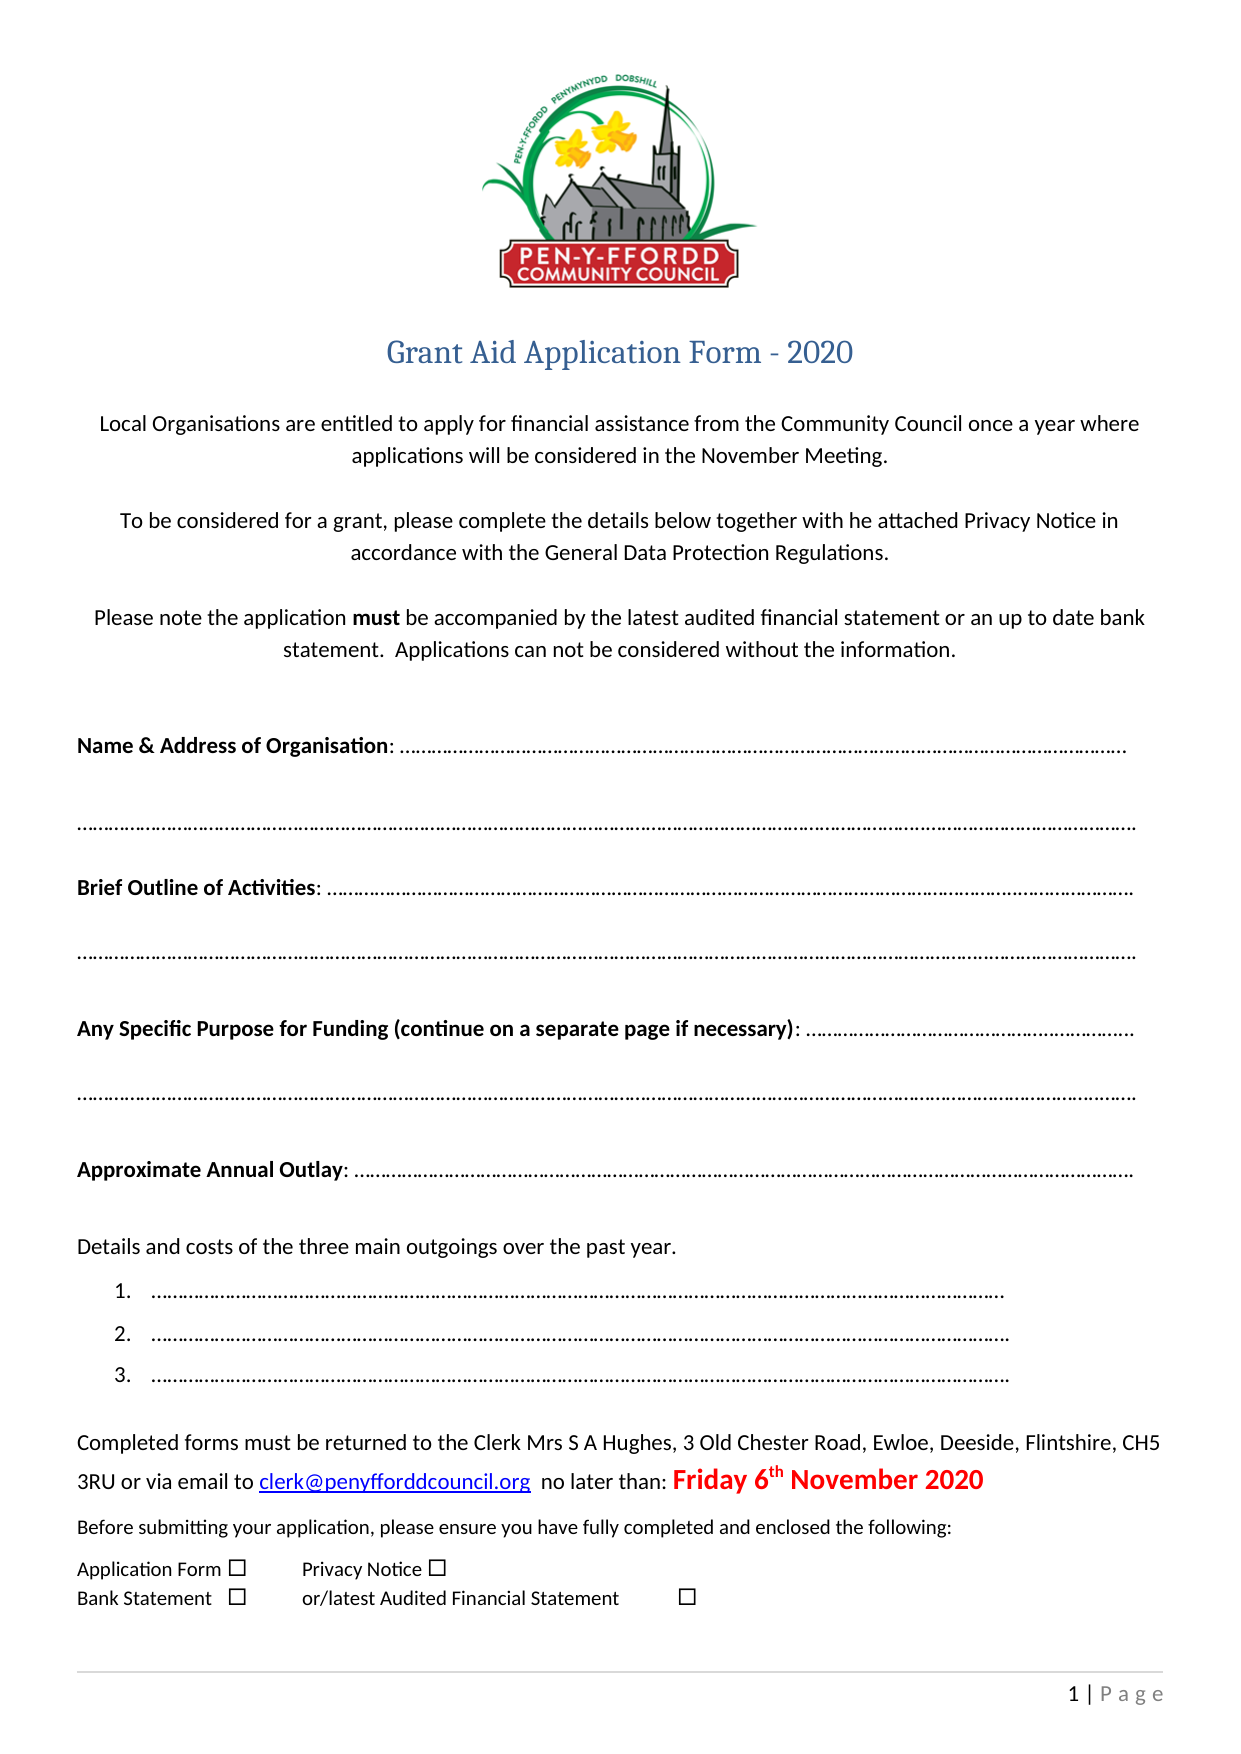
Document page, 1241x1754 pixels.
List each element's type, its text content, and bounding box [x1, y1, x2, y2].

text ………………………………………………………………………………………………………………………………………………………..………………………. [77, 937, 1163, 965]
list ……………………………………………………………………………………………………………………………………………… [114, 1277, 1163, 1305]
picture [446, 59, 794, 304]
text Completed forms must be returned to the Clerk Mrs S A Hughes, 3 Old Chester Road, Ewloe, Deeside, Flintshire, CH5 3RU or via email to clerk@penyfforddcouncil.org no later than: Friday 6th November 2020 [77, 1428, 1163, 1497]
subtitle Grant Aid Application Form - 2020 [77, 333, 1163, 372]
text To be considered for a grant, please complete the details below together with he attached Privacy Notice in accordance with the General Data Protection Regulations. [77, 506, 1163, 566]
text Any Specific Purpose for Funding (continue on a separate page if necessary): ………………………………………..…………... [77, 1014, 1163, 1042]
text Details and costs of the three main outgoings over the past year. [77, 1232, 1163, 1260]
text Brief Outline of Activities: …………………………………………………………………………………………………………………..…………………. [77, 873, 1163, 901]
text …………………………………………………………………………………………………………………………………………………………………………..……. [77, 1078, 1163, 1106]
text Before submitting your application, please ensure you have fully completed and enclosed the following: [77, 1514, 1163, 1540]
text Please note the application must be accompanied by the latest audited financial statement or an up to date bank statement. Applications can not be considered without the information. [77, 603, 1163, 663]
text Approximate Annual Outlay: …………………………………………………………………………………………………………………………………. [77, 1155, 1163, 1183]
text Application Form Privacy Notice [77, 1556, 1163, 1581]
text ……………………………………………………………………………………………………………………………………………..…………………………………. [77, 808, 1163, 836]
list ………………………………………………………………………………………………………………………………………………. [114, 1361, 1163, 1389]
list ………………………………………………………………………………………………………………………………………………. [114, 1319, 1163, 1347]
text Local Organisations are entitled to apply for financial assistance from the Community Council once a year where applications will be considered in the November Meeting. [77, 409, 1163, 470]
text Name & Address of Organisation: ………………………………………………………………………………………………………………………… [77, 731, 1163, 759]
text Bank Statement or/latest Audited Financial Statement [77, 1585, 1163, 1611]
